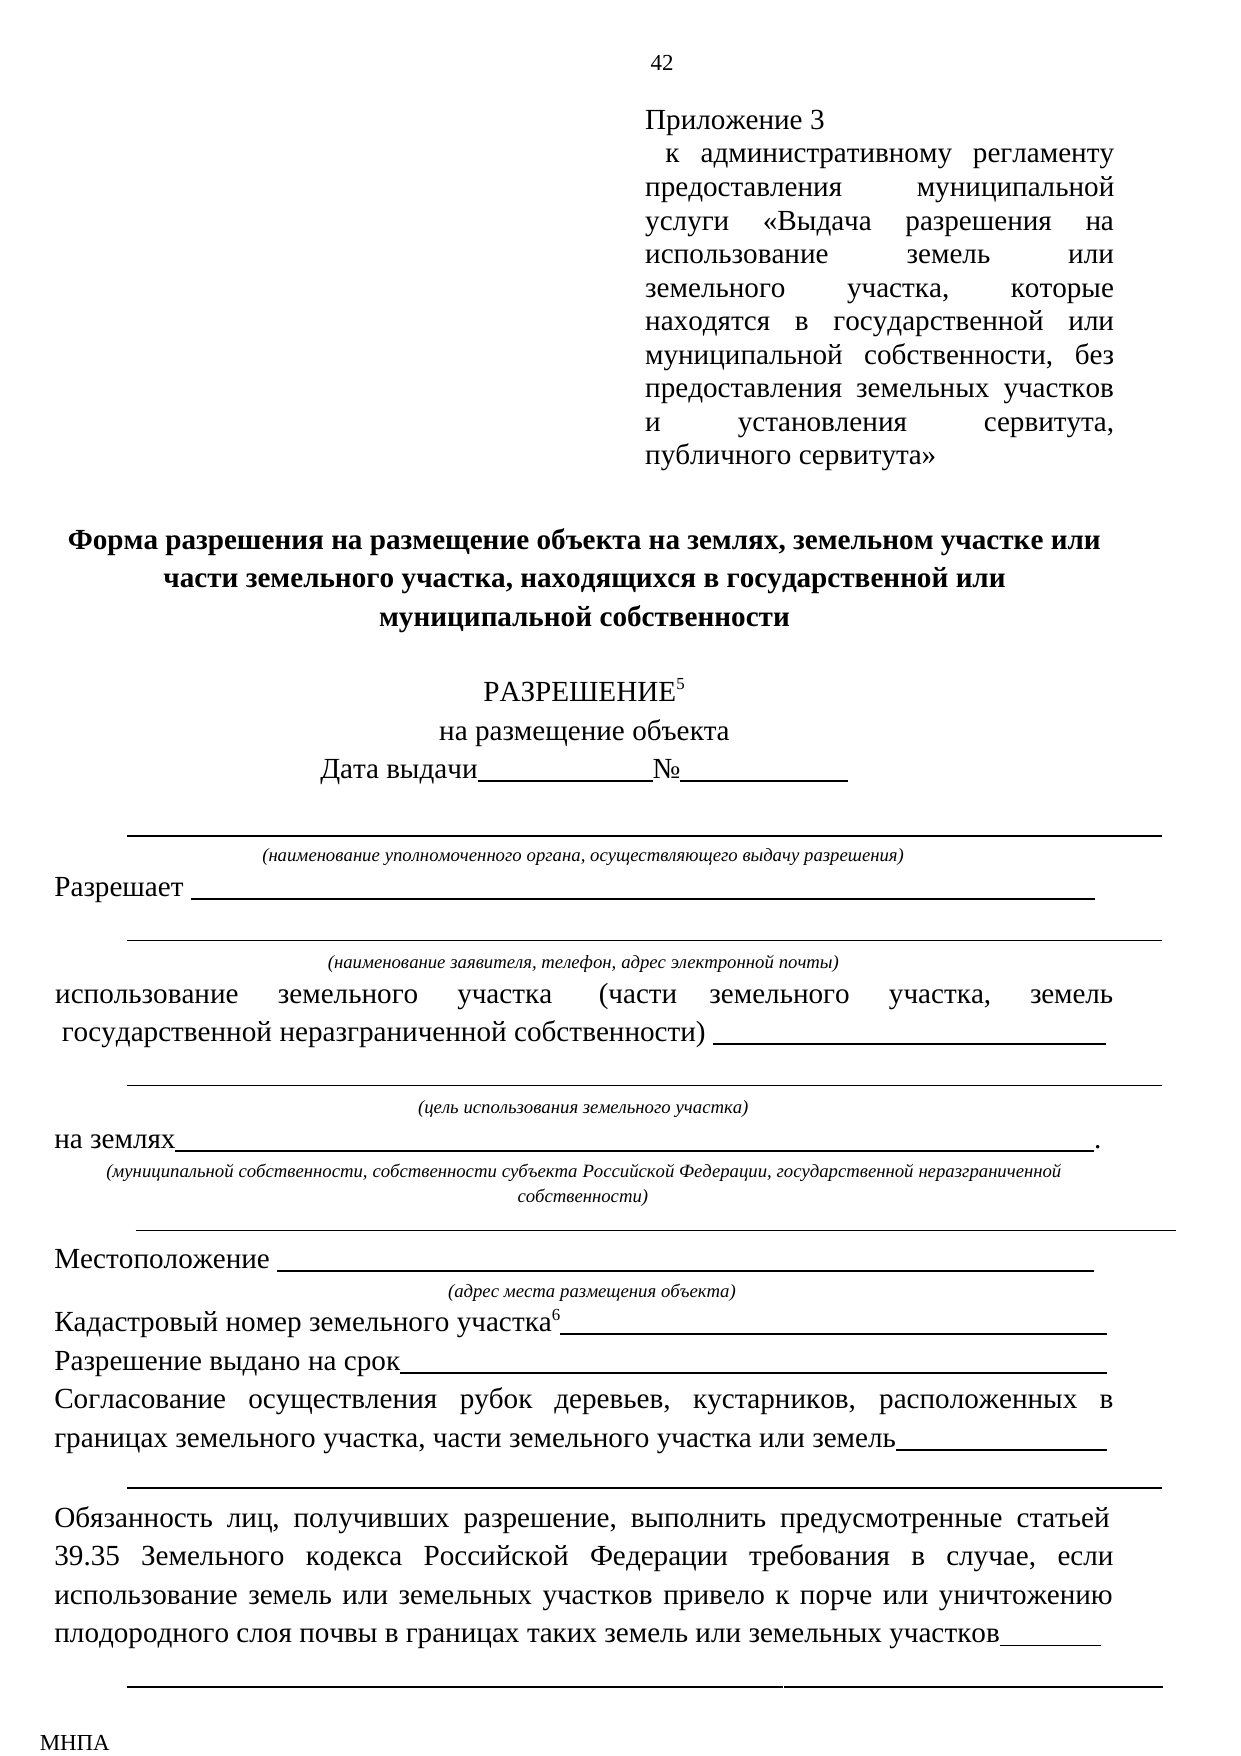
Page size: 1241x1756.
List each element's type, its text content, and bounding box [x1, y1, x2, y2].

text к административному регламенту предоставления муниципальной услуги «Выдача разрешения на использование земель или земельного участка, которые находятся в государственной или муниципальной собственности, без предоставления земельных участков и установления сервитута, публичного сервитута» [645, 136, 1114, 471]
text Местоположение [54, 1228, 1128, 1274]
text (наименование заявителя, телефон, адрес электронной почты) [79, 940, 1089, 973]
text (цель использования земельного участка) [79, 1085, 1089, 1118]
text РАЗРЕШЕНИЕ5 [79, 674, 1089, 708]
text (наименование уполномоченного органа, осуществляющего выдачу разрешения) [79, 833, 1089, 866]
text Кадастровый номер земельного участка6 Разрешение выдано на срок Согласование осуществления рубок деревьев, кустарников, расположенных в границах земельного участка, части земельного участка или земель [54, 1304, 1114, 1453]
text на размещение объекта [79, 713, 1089, 746]
subtitle Форма разрешения на размещение объекта на землях, земельном участке или части земельного участка, находящихся в государственной или муниципальной собственности [54, 522, 1114, 632]
text (адрес места размещения объекта) [79, 1279, 1106, 1301]
text использование земельного участка (части земельного участка, земель государственной неразграниченной собственности) [54, 976, 1114, 1048]
text Обязанность лиц, получивших разрешение, выполнить предусмотренные статьей [54, 1487, 1128, 1533]
text 39.35 Земельного кодекса Российской Федерации требования в случае, если использование земель или земельных участков привело к порче или уничтожению плодородного слоя почвы в границах таких земель или земельных участков [54, 1538, 1114, 1649]
text на землях . [54, 1121, 1128, 1155]
text Разрешает [54, 869, 1128, 903]
text (муниципальной собственности, собственности субъекта Российской Федерации, государственной неразграниченной собственности) [79, 1160, 1089, 1206]
text Приложение 3 [645, 102, 1114, 136]
text Дата выдачи № [40, 751, 1128, 785]
